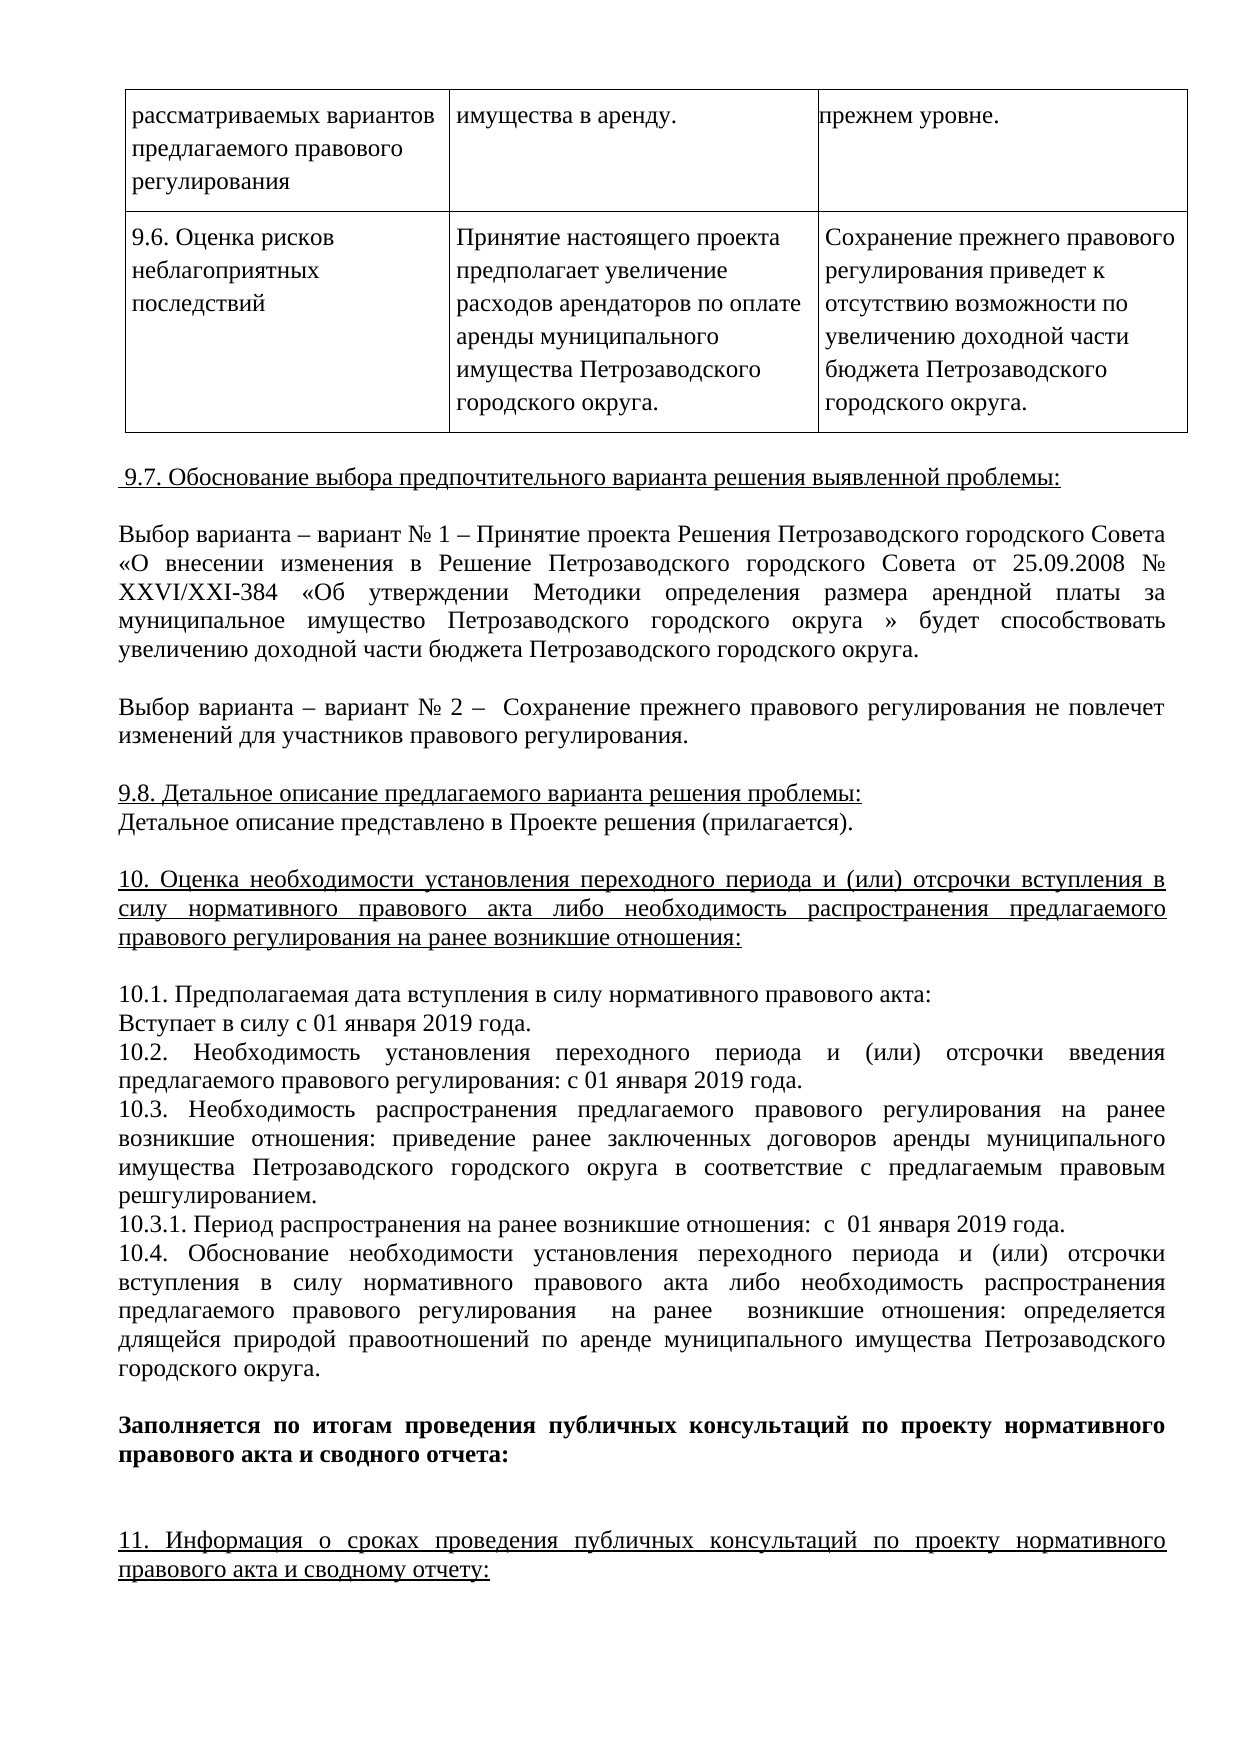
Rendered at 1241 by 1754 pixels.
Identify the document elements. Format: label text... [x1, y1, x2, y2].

text Выбор варианта – вариант № 1 – Принятие проекта Решения Петрозаводского городского Совета «О внесении изменения в Решение Петрозаводского городского Совета от 25.09.2008 № XXVI/XXI-384 «Об утверждении Методики определения размера арендной платы за муниципальное имущество Петрозаводского городского округа » будет способствовать увеличению доходной части бюджета Петрозаводского городского округа. [118, 519, 1167, 663]
text 9.7. Обоснование выбора предпочтительного варианта решения выявленной проблемы: [118, 462, 1167, 490]
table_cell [126, 90, 449, 211]
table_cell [819, 90, 1187, 211]
table_cell 9.6. Оценка рисков неблагоприятных последствий [126, 212, 449, 432]
text 10.4. Обоснование необходимости установления переходного периода и (или) отсрочки вступления в силу нормативного правового акта либо необходимость распространения предлагаемого правового регулирования на ранее возникшие отношения: определяется длящейся природой правоотношений по аренде муниципального имущества Петрозаводского городского округа. [118, 1238, 1167, 1382]
text Детальное описание представлено в Проекте решения (прилагается). [118, 807, 1167, 835]
text 10.1. Предполагаемая дата вступления в силу нормативного правового акта: [118, 979, 1167, 1008]
text 9.8. Детальное описание предлагаемого варианта решения проблемы: [118, 778, 1167, 807]
text 10.3.1. Период распространения на ранее возникшие отношения: с 01 января 2019 года. [118, 1209, 1167, 1238]
text 11. Информация о сроках проведения публичных консультаций по проекту нормативного правового акта и сводному отчету: [118, 1552, 1167, 1583]
text Заполняется по итогам проведения публичных консультаций по проекту нормативного правового акта и сводного отчета: [118, 1410, 1167, 1468]
table_cell Принятие настоящего проекта предполагает увеличение расходов арендаторов по оплате аренды муниципального имущества Петрозаводского городского округа. [450, 212, 818, 432]
table_cell Сохранение прежнего правового регулирования приведет к отсутствию возможности по увеличению доходной части бюджета Петрозаводского городского округа. [819, 212, 1187, 432]
text Выбор варианта – вариант № 2 – Сохранение прежнего правового регулирования не повлечет изменений для участников правового регулирования. [118, 692, 1167, 749]
text 11. Информация о сроках проведения публичных консультаций по проекту нормативного правового акта и сводному отчету: [118, 1525, 1167, 1550]
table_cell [450, 90, 818, 211]
text 10.2. Необходимость установления переходного периода и (или) отсрочки введения предлагаемого правового регулирования: с 01 января 2019 года. [118, 1037, 1167, 1094]
text Вступает в силу с 01 января 2019 года. [118, 1008, 1167, 1037]
text 10. Оценка необходимости установления переходного периода и (или) отсрочки вступления в силу нормативного правового акта либо необходимость распространения предлагаемого правового регулирования на ранее возникшие отношения: [118, 864, 1167, 918]
text 10.3. Необходимость распространения предлагаемого правового регулирования на ранее возникшие отношения: приведение ранее заключенных договоров аренды муниципального имущества Петрозаводского городского округа в соответствие с предлагаемым правовым решгулированием. [118, 1094, 1167, 1209]
text 10. Оценка необходимости установления переходного периода и (или) отсрочки вступления в силу нормативного правового акта либо необходимость распространения предлагаемого правового регулирования на ранее возникшие отношения: [118, 919, 1167, 950]
